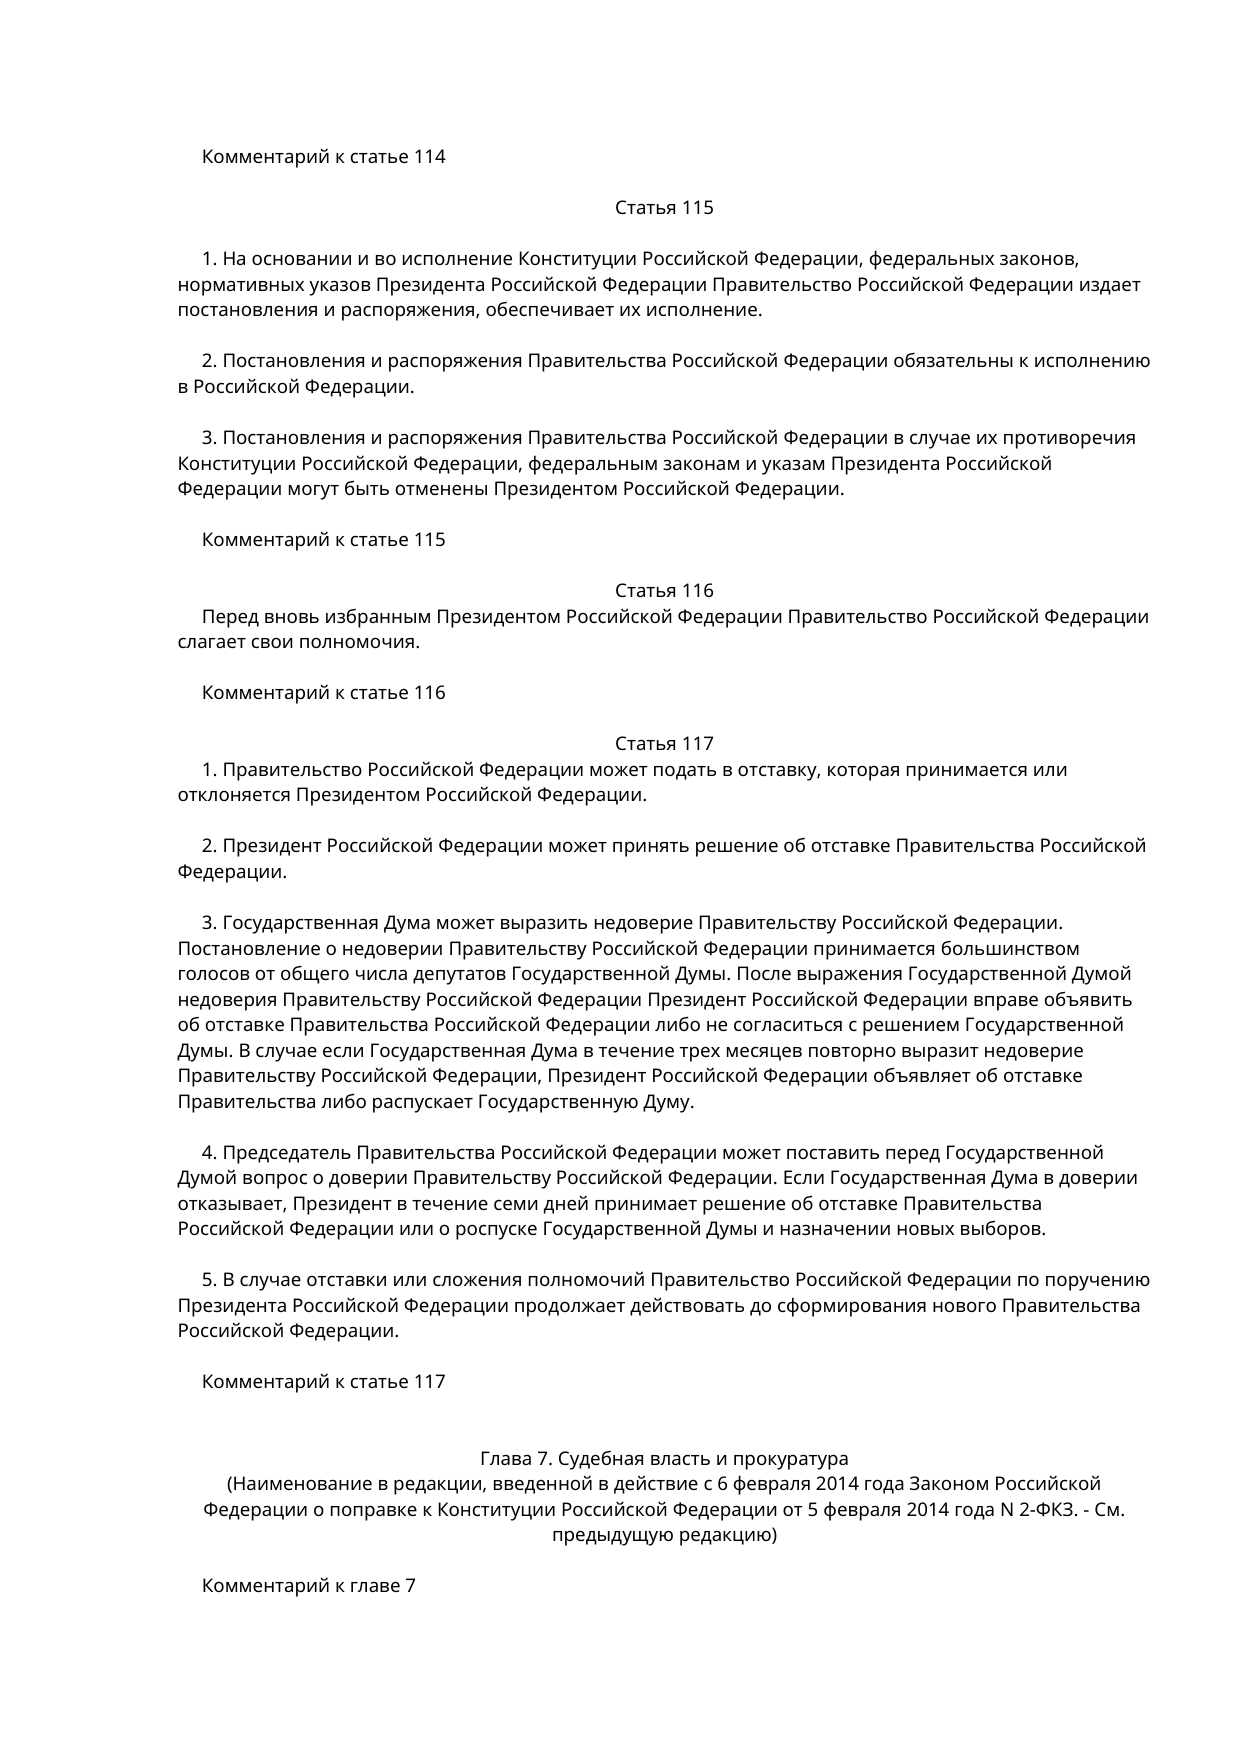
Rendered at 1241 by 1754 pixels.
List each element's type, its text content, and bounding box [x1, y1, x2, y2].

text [177, 118, 1152, 169]
text 5. В случае отставки или сложения полномочий Правительство Российской Федерации по поручению Президента Российской Федерации продолжает действовать до сформирования нового Правительства Российской Федерации. Комментарий к статье 117 [177, 1267, 1152, 1394]
text 4. Председатель Правительства Российской Федерации может поставить перед Государственной Думой вопрос о доверии Правительству Российской Федерации. Если Государственная Дума в доверии отказывает, Президент в течение семи дней принимает решение об отставке Правительства Российской Федерации или о роспуске Государственной Думы и назначении новых выборов. [177, 1139, 1152, 1267]
text 3. Постановления и распоряжения Правительства Российской Федерации в случае их противоречия Конституции Российской Федерации, федеральным законам и указам Президента Российской Федерации могут быть отменены Президентом Российской Федерации. Комментарий к статье 115 [177, 424, 1152, 552]
text Глава 7. Судебная власть и прокуратура [177, 1445, 1152, 1471]
text Статья 117 [177, 731, 1152, 756]
text 3. Государственная Дума может выразить недоверие Правительству Российской Федерации. Постановление о недоверии Правительству Российской Федерации принимается большинством голосов от общего числа депутатов Государственной Думы. После выражения Государственной Думой недоверия Правительству Российской Федерации Президент Российской Федерации вправе объявить об отставке Правительства Российской Федерации либо не согласиться с решением Государственной Думы. В случае если Государственная Дума в течение трех месяцев повторно выразит недоверие Правительству Российской Федерации, Президент Российской Федерации объявляет об отставке Правительства либо распускает Государственную Думу. [177, 909, 1152, 1139]
text Статья 115 [177, 195, 1152, 246]
text 1. Правительство Российской Федерации может подать в отставку, которая принимается или отклоняется Президентом Российской Федерации. [177, 756, 1152, 833]
text Комментарий к главе 7 [177, 1547, 1152, 1598]
text 2. Президент Российской Федерации может принять решение об отставке Правительства Российской Федерации. [177, 833, 1152, 909]
text (Наименование в редакции, введенной в действие с 6 февраля 2014 года Законом Российской Федерации о поправке к Конституции Российской Федерации от 5 февраля 2014 года N 2-ФКЗ. - См. предыдущую редакцию) [177, 1471, 1152, 1547]
text Статья 116 [177, 577, 1152, 603]
text Перед вновь избранным Президентом Российской Федерации Правительство Российской Федерации слагает свои полномочия. Комментарий к статье 116 [177, 603, 1152, 705]
text 1. На основании и во исполнение Конституции Российской Федерации, федеральных законов, нормативных указов Президента Российской Федерации Правительство Российской Федерации издает постановления и распоряжения, обеспечивает их исполнение. [177, 246, 1152, 348]
text 2. Постановления и распоряжения Правительства Российской Федерации обязательны к исполнению в Российской Федерации. [177, 348, 1152, 424]
